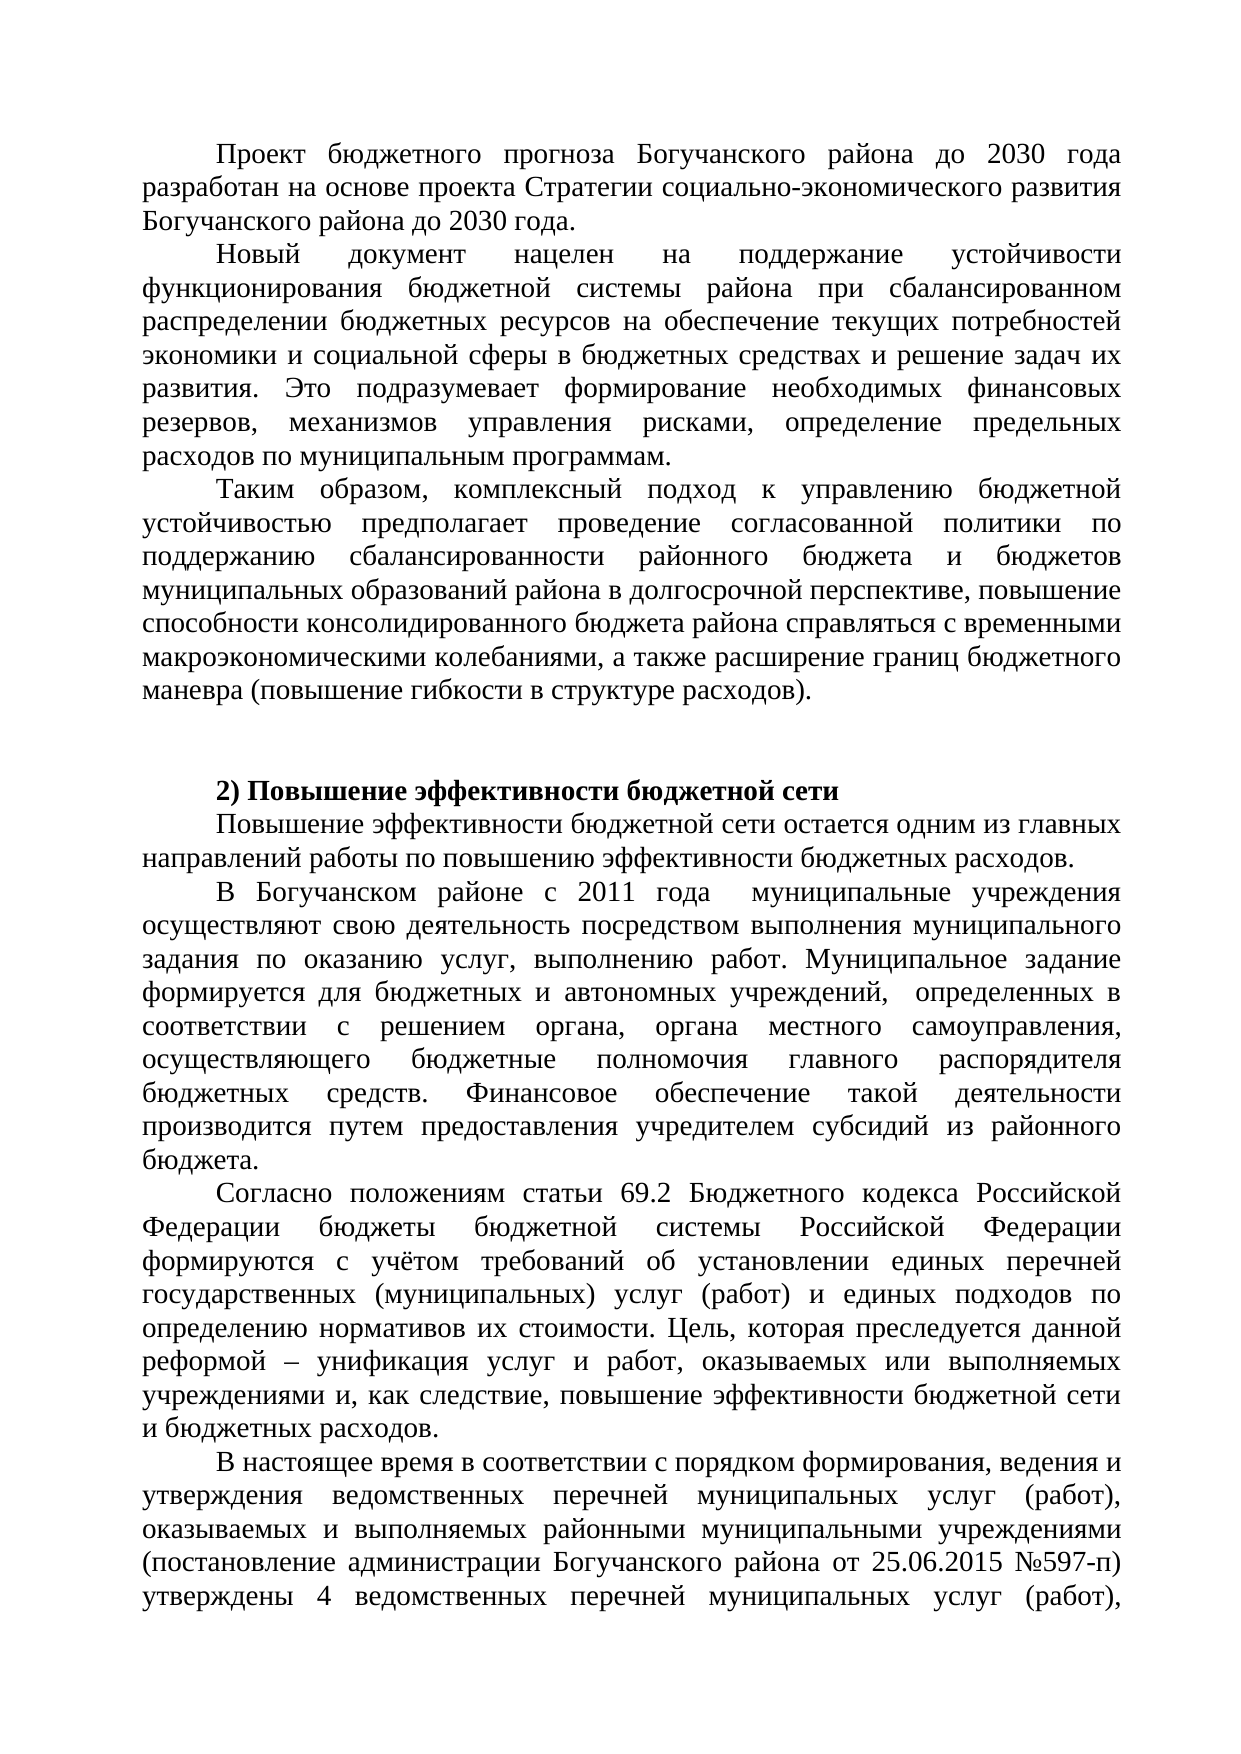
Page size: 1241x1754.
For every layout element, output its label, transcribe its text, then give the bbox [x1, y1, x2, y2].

text Новый документ нацелен на поддержание устойчивости функционирования бюджетной системы района при сбалансированном распределении бюджетных ресурсов на обеспечение текущих потребностей экономики и социальной сферы в бюджетных средствах и решение задач их развития. Это подразумевает формирование необходимых финансовых резервов, механизмов управления рисками, определение предельных расходов по муниципальным программам. [142, 236, 1122, 471]
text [142, 1444, 1122, 1612]
text Согласно положениям статьи 69.2 Бюджетного кодекса Российской Федерации бюджеты бюджетной системы Российской Федерации формируются с учётом требований об установлении единых перечней государственных (муниципальных) услуг (работ) и единых подходов по определению нормативов их стоимости. Цель, которая преследуется данной реформой – унификация услуг и работ, оказываемых или выполняемых учреждениями и, как следствие, повышение эффективности бюджетной сети и бюджетных расходов. [142, 1176, 1122, 1444]
text 2) Повышение эффективности бюджетной сети [142, 773, 1122, 807]
text В Богучанском районе с 2011 года муниципальные учреждения осуществляют свою деятельность посредством выполнения муниципального задания по оказанию услуг, выполнению работ. Муниципальное задание формируется для бюджетных и автономных учреждений, определенных в соответствии с решением органа, органа местного самоуправления, осуществляющего бюджетные полномочия главного распорядителя бюджетных средств. Финансовое обеспечение такой деятельности производится путем предоставления учредителем субсидий из районного бюджета. [142, 874, 1122, 1176]
text Проект бюджетного прогноза Богучанского района до 2030 года разработан на основе проекта Стратегии социально-экономического развития Богучанского района до 2030 года. [142, 136, 1122, 236]
text Таким образом, комплексный подход к управлению бюджетной устойчивостью предполагает проведение согласованной политики по поддержанию сбалансированности районного бюджета и бюджетов муниципальных образований района в долгосрочной перспективе, повышение способности консолидированного бюджета района справляться с временными макроэкономическими колебаниями, а также расширение границ бюджетного маневра (повышение гибкости в структуре расходов). [142, 471, 1122, 706]
text Повышение эффективности бюджетной сети остается одним из главных направлений работы по повышению эффективности бюджетных расходов. [142, 807, 1122, 874]
